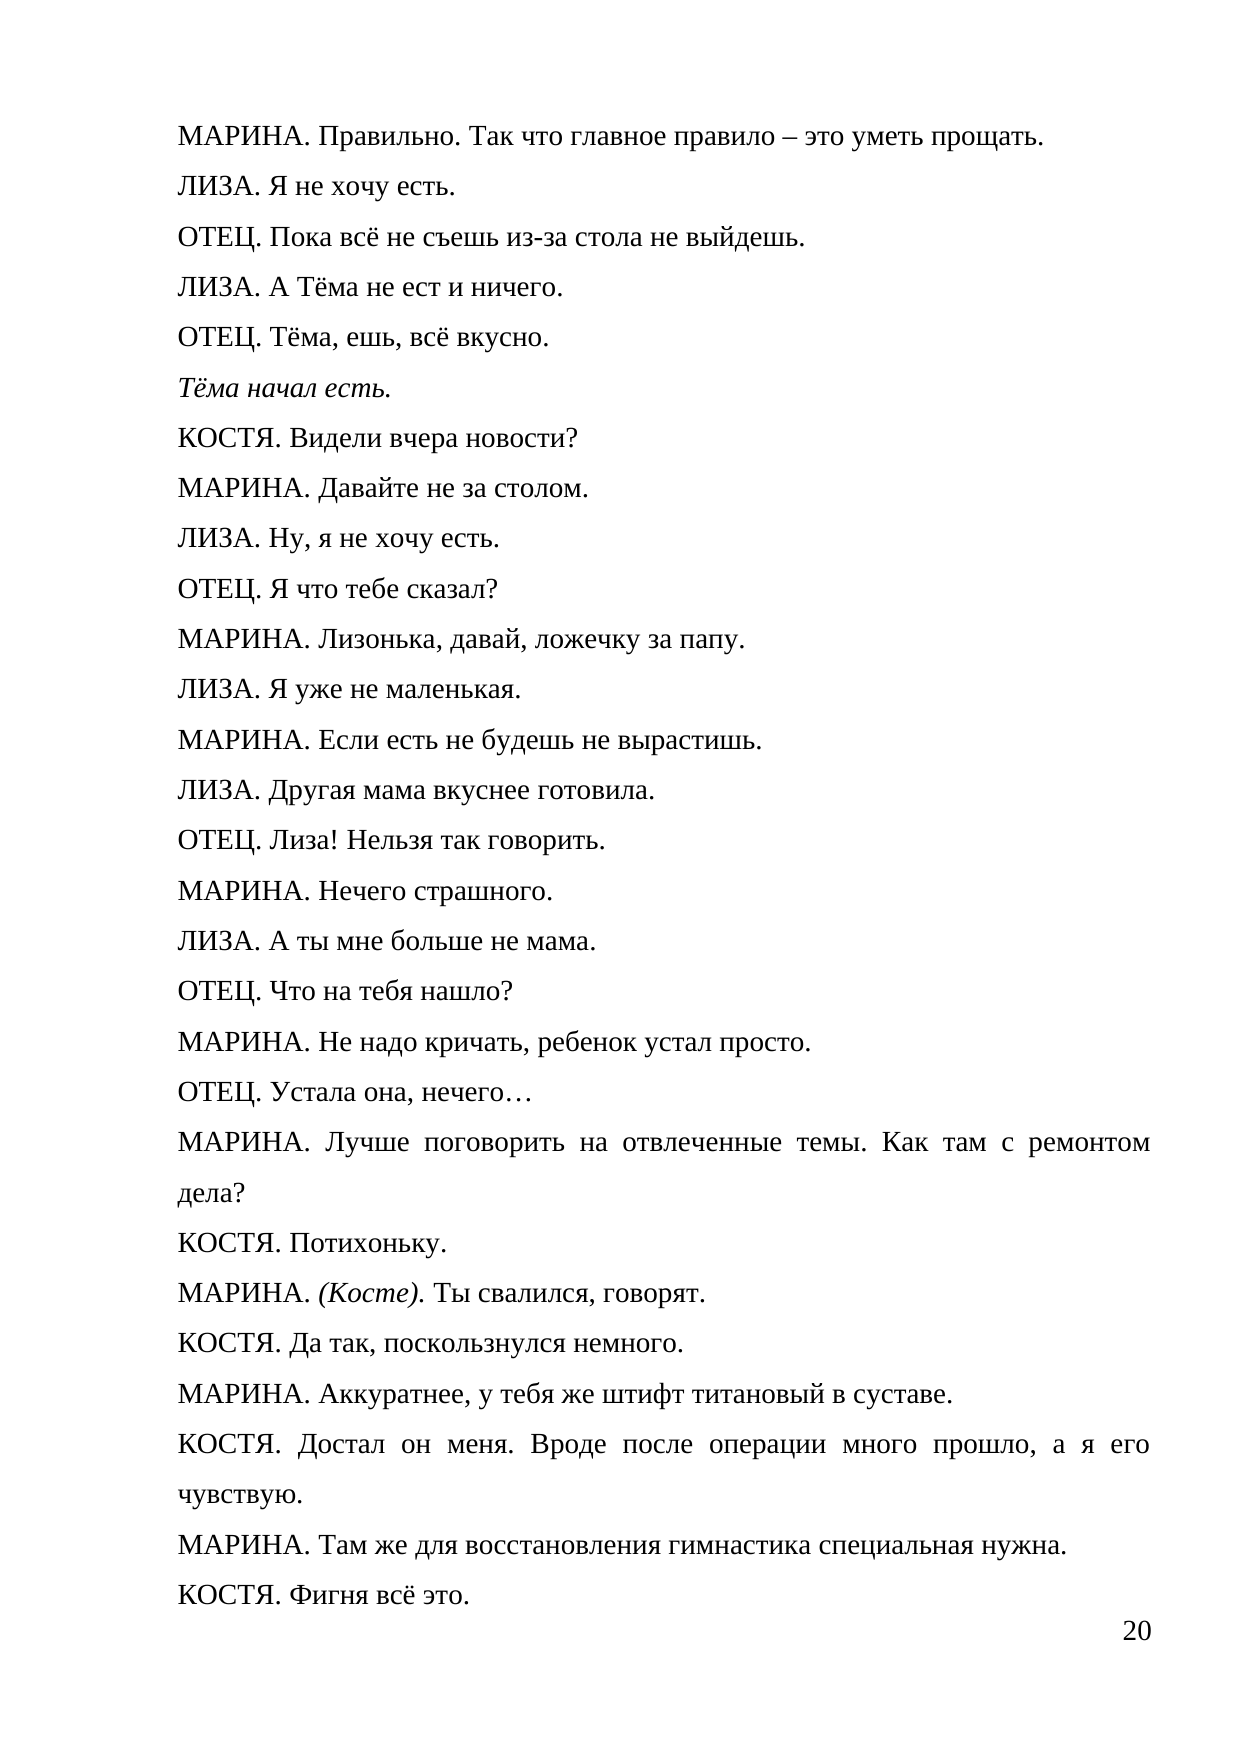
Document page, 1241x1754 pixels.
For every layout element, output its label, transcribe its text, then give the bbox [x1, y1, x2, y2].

text ЛИЗА. Я не хочу есть. [177, 168, 1152, 202]
text КОСТЯ. Потихоньку. [177, 1225, 1152, 1258]
text МАРИНА. (Косте). Ты свалился, говорят. [177, 1275, 1152, 1309]
text МАРИНА. Аккуратнее, у тебя же штифт титановый в суставе. [177, 1376, 1152, 1409]
text ОТЕЦ. Лиза! Нельзя так говорить. [177, 822, 1152, 856]
text МАРИНА. Нечего страшного. [177, 873, 1152, 906]
text ОТЕЦ. Тёма, ешь, всё вкусно. [177, 319, 1152, 353]
text ЛИЗА. Другая мама вкуснее готовила. [177, 772, 1152, 806]
text КОСТЯ. Достал он меня. Вроде после операции много прошло, а я его чувствую. [177, 1426, 1152, 1510]
text ОТЕЦ. Я что тебе сказал? [177, 571, 1152, 604]
text ЛИЗА. А ты мне больше не мама. [177, 923, 1152, 957]
text Тёма начал есть. [177, 370, 1152, 403]
text МАРИНА. Там же для восстановления гимнастика специальная нужна. [177, 1527, 1152, 1560]
text ОТЕЦ. Пока всё не съешь из-за стола не выйдешь. [177, 219, 1152, 252]
text ЛИЗА. Я уже не маленькая. [177, 672, 1152, 705]
text МАРИНА. Если есть не будешь не вырастишь. [177, 722, 1152, 755]
text МАРИНА. Лучше поговорить на отвлеченные темы. Как там с ремонтом дела? [177, 1124, 1152, 1208]
text МАРИНА. Давайте не за столом. [177, 470, 1152, 504]
text ОТЕЦ. Устала она, нечего… [177, 1074, 1152, 1108]
text ЛИЗА. Ну, я не хочу есть. [177, 521, 1152, 554]
text КОСТЯ. Фигня всё это. [177, 1577, 1152, 1611]
text ЛИЗА. А Тёма не ест и ничего. [177, 269, 1152, 303]
text МАРИНА. Не надо кричать, ребенок устал просто. [177, 1024, 1152, 1057]
text ОТЕЦ. Что на тебя нашло? [177, 973, 1152, 1007]
text КОСТЯ. Видели вчера новости? [177, 420, 1152, 453]
text КОСТЯ. Да так, поскользнулся немного. [177, 1326, 1152, 1359]
text МАРИНА. Лизонька, давай, ложечку за папу. [177, 621, 1152, 655]
text МАРИНА. Правильно. Так что главное правило – это уметь прощать. [177, 118, 1152, 152]
